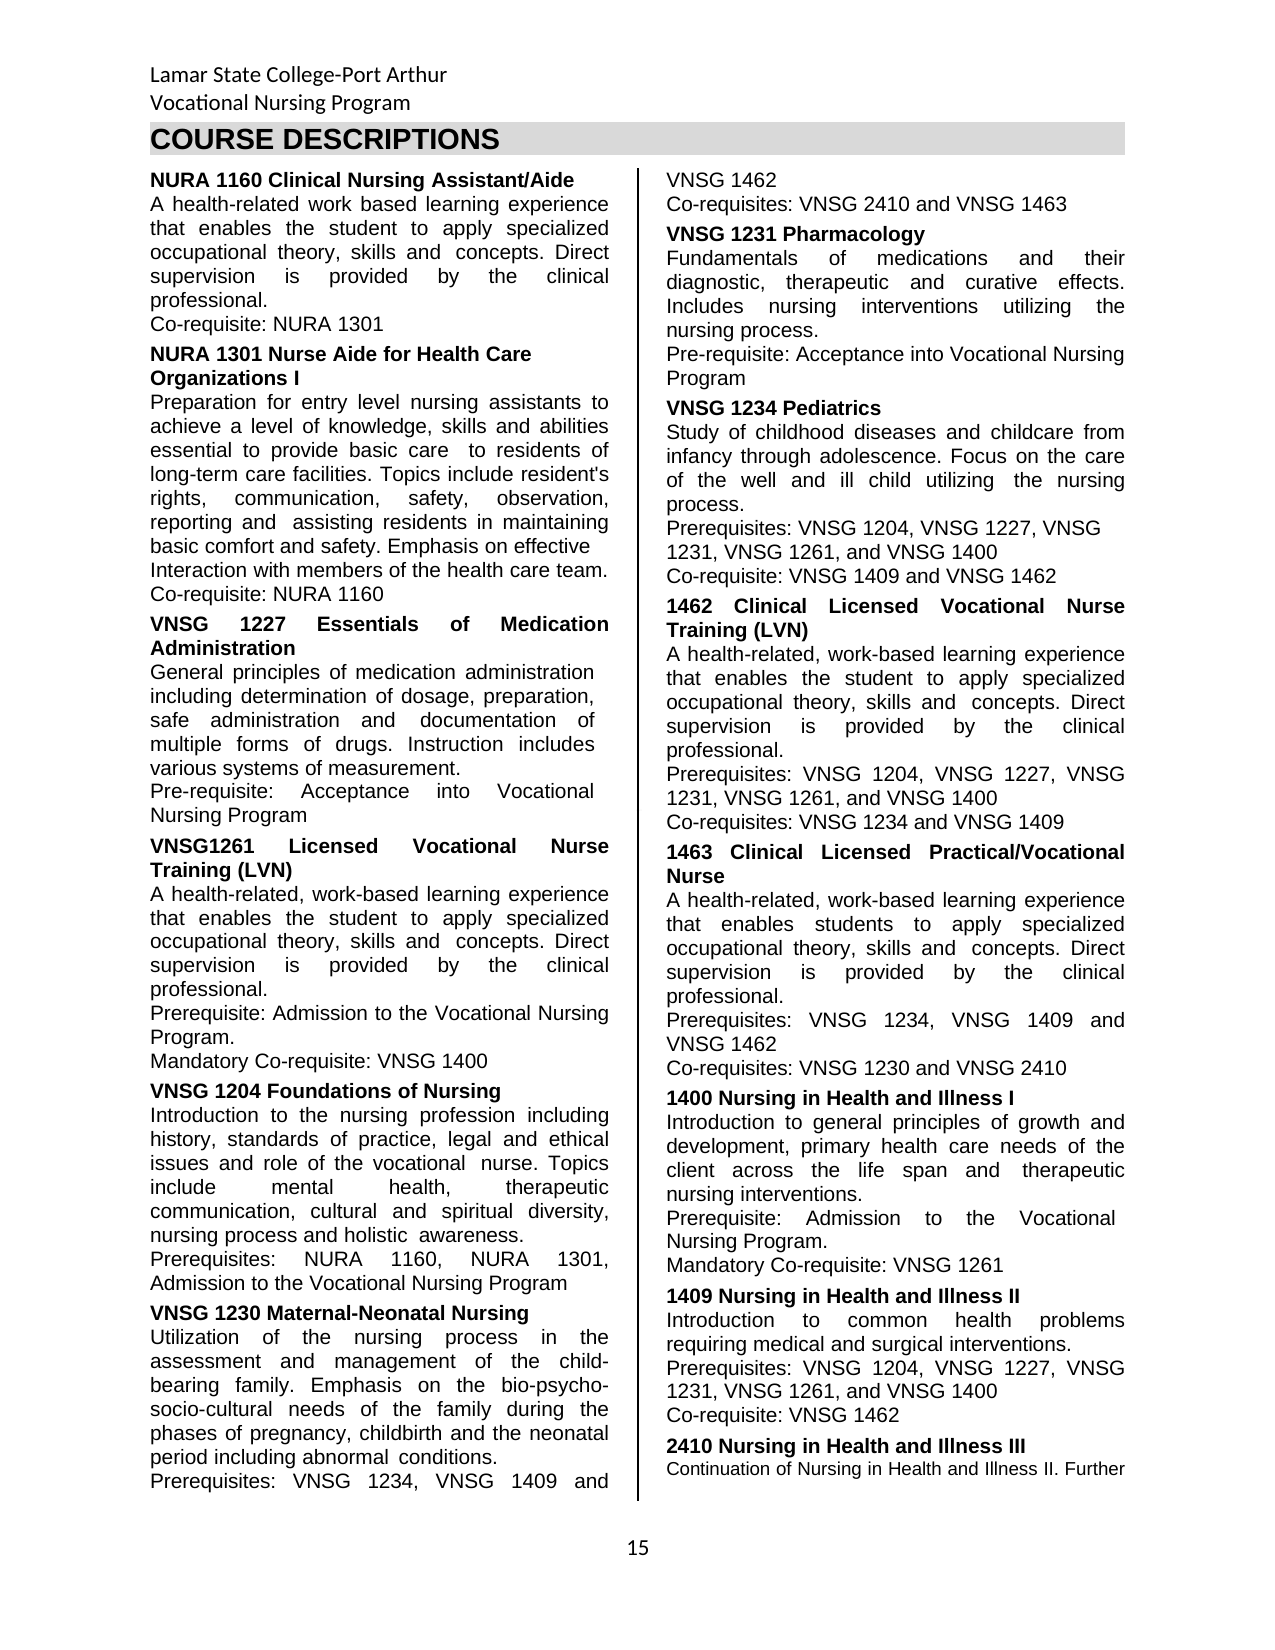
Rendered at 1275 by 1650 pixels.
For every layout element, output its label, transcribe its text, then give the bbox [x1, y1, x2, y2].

text Preparation for entry level nursing assistants to achieve a level of knowledge, skills and abilities essential to provide basic care to residents of long-term care facilities. Topics include resident's rights, communication, safety, observation, reporting and assisting residents in maintaining basic comfort and safety. Emphasis on effective [150, 390, 609, 557]
text Prerequisite: Admission to the Vocational Nursing Program. [666, 1205, 1116, 1253]
text Prerequisites: NURA 1160, NURA 1301, Admission to the Vocational Nursing Program [150, 1247, 609, 1295]
text Interaction with members of the health care team. [150, 557, 609, 581]
text COURSE DESCRIPTIONS [150, 122, 1125, 155]
text VNSG 1234 Pediatrics [666, 396, 1125, 420]
text 1463 Clinical Licensed Practical/Vocational Nurse [666, 840, 1125, 888]
text Prerequisite: Admission to the Vocational Nursing Program. [150, 1001, 609, 1049]
text 1462 Clinical Licensed Vocational Nurse Training (LVN) [666, 594, 1125, 642]
text A health-related work based learning experience that enables the student to apply specialized occupational theory, skills and concepts. Direct supervision is provided by the clinical professional. [150, 192, 609, 312]
text Co-requisites: VNSG 1234 and VNSG 1409 [666, 809, 1125, 833]
text A health-related, work-based learning experience that enables students to apply specialized occupational theory, skills and concepts. Direct supervision is provided by the clinical professional. [666, 888, 1125, 1007]
text Introduction to general principles of growth and development, primary health care needs of the client across the life span and therapeutic nursing interventions. [666, 1109, 1125, 1205]
text A health-related, work-based learning experience that enables the student to apply specialized occupational theory, skills and concepts. Direct supervision is provided by the clinical professional. [150, 881, 609, 1001]
text Co-requisites: VNSG 2410 and VNSG 1463 [666, 192, 1125, 216]
text 2410 Nursing in Health and Illness III [666, 1433, 1125, 1457]
text Introduction to common health problems requiring medical and surgical interventions. [666, 1307, 1125, 1355]
text General principles of medication administration including determination of dosage, preparation, safe administration and documentation of multiple forms of drugs. Instruction includes various systems of measurement. [150, 659, 595, 779]
text Study of childhood diseases and childcare from infancy through adolescence. Focus on the care of the well and ill child utilizing the nursing process. [666, 420, 1125, 516]
text Prerequisites: VNSG 1204, VNSG 1227, VNSG 1231, VNSG 1261, and VNSG 1400 [666, 516, 1125, 564]
text Co-requisites: VNSG 1230 and VNSG 2410 [666, 1055, 1125, 1079]
text Mandatory Co-requisite: VNSG 1261 [666, 1253, 1116, 1277]
text A health-related, work-based learning experience that enables the student to apply specialized occupational theory, skills and concepts. Direct supervision is provided by the clinical professional. [666, 642, 1125, 762]
text Introduction to the nursing profession including history, standards of practice, legal and ethical issues and role of the vocational nurse. Topics include mental health, therapeutic communication, cultural and spiritual diversity, nursing process and holistic awareness. [150, 1103, 609, 1247]
text Fundamentals of medications and their diagnostic, therapeutic and curative effects. Includes nursing interventions utilizing the nursing process. [666, 246, 1125, 342]
text Prerequisites: VNSG 1204, VNSG 1227, VNSG 1231, VNSG 1261, and VNSG 1400 [666, 762, 1125, 809]
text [666, 1457, 1125, 1479]
text Mandatory Co-requisite: VNSG 1400 [150, 1049, 609, 1073]
text 1409 Nursing in Health and Illness II [666, 1283, 1125, 1307]
text Co-requisite: NURA 1301 [150, 312, 609, 336]
text Prerequisites: VNSG 1234, VNSG 1409 and VNSG 1462 [150, 1469, 609, 1493]
text Co-requisite: NURA 1160 [150, 581, 609, 605]
text Prerequisites: VNSG 1204, VNSG 1227, VNSG 1231, VNSG 1261, and VNSG 1400 [666, 1355, 1125, 1403]
text Pre-requisite: Acceptance into Vocational Nursing Program [150, 779, 595, 827]
text VNSG 1204 Foundations of Nursing [150, 1079, 609, 1103]
text Prerequisites: VNSG 1234, VNSG 1409 and VNSG 1462 [666, 1007, 1125, 1055]
text VNSG 1231 Pharmacology [666, 222, 1125, 246]
text NURA 1301 Nurse Aide for Health Care Organizations I [150, 342, 609, 390]
text NURA 1160 Clinical Nursing Assistant/Aide [150, 168, 609, 192]
text VNSG 1230 Maternal-Neonatal Nursing [150, 1301, 609, 1325]
text Utilization of the nursing process in the assessment and management of the child-bearing family. Emphasis on the bio-psycho- socio-cultural needs of the family during the phases of pregnancy, childbirth and the neonatal period including abnormal conditions. [150, 1325, 609, 1469]
text Co-requisite: VNSG 1462 [666, 1403, 1125, 1427]
text Co-requisite: VNSG 1409 and VNSG 1462 [666, 564, 1125, 588]
text VNSG 1227 Essentials of Medication Administration [150, 612, 609, 659]
text 1400 Nursing in Health and Illness I [666, 1086, 1125, 1109]
text Pre-requisite: Acceptance into Vocational Nursing Program [666, 342, 1125, 390]
text VNSG1261 Licensed Vocational Nurse Training (LVN) [150, 833, 609, 881]
text Prerequisites: VNSG 1234, VNSG 1409 and VNSG 1462 [666, 168, 1125, 192]
